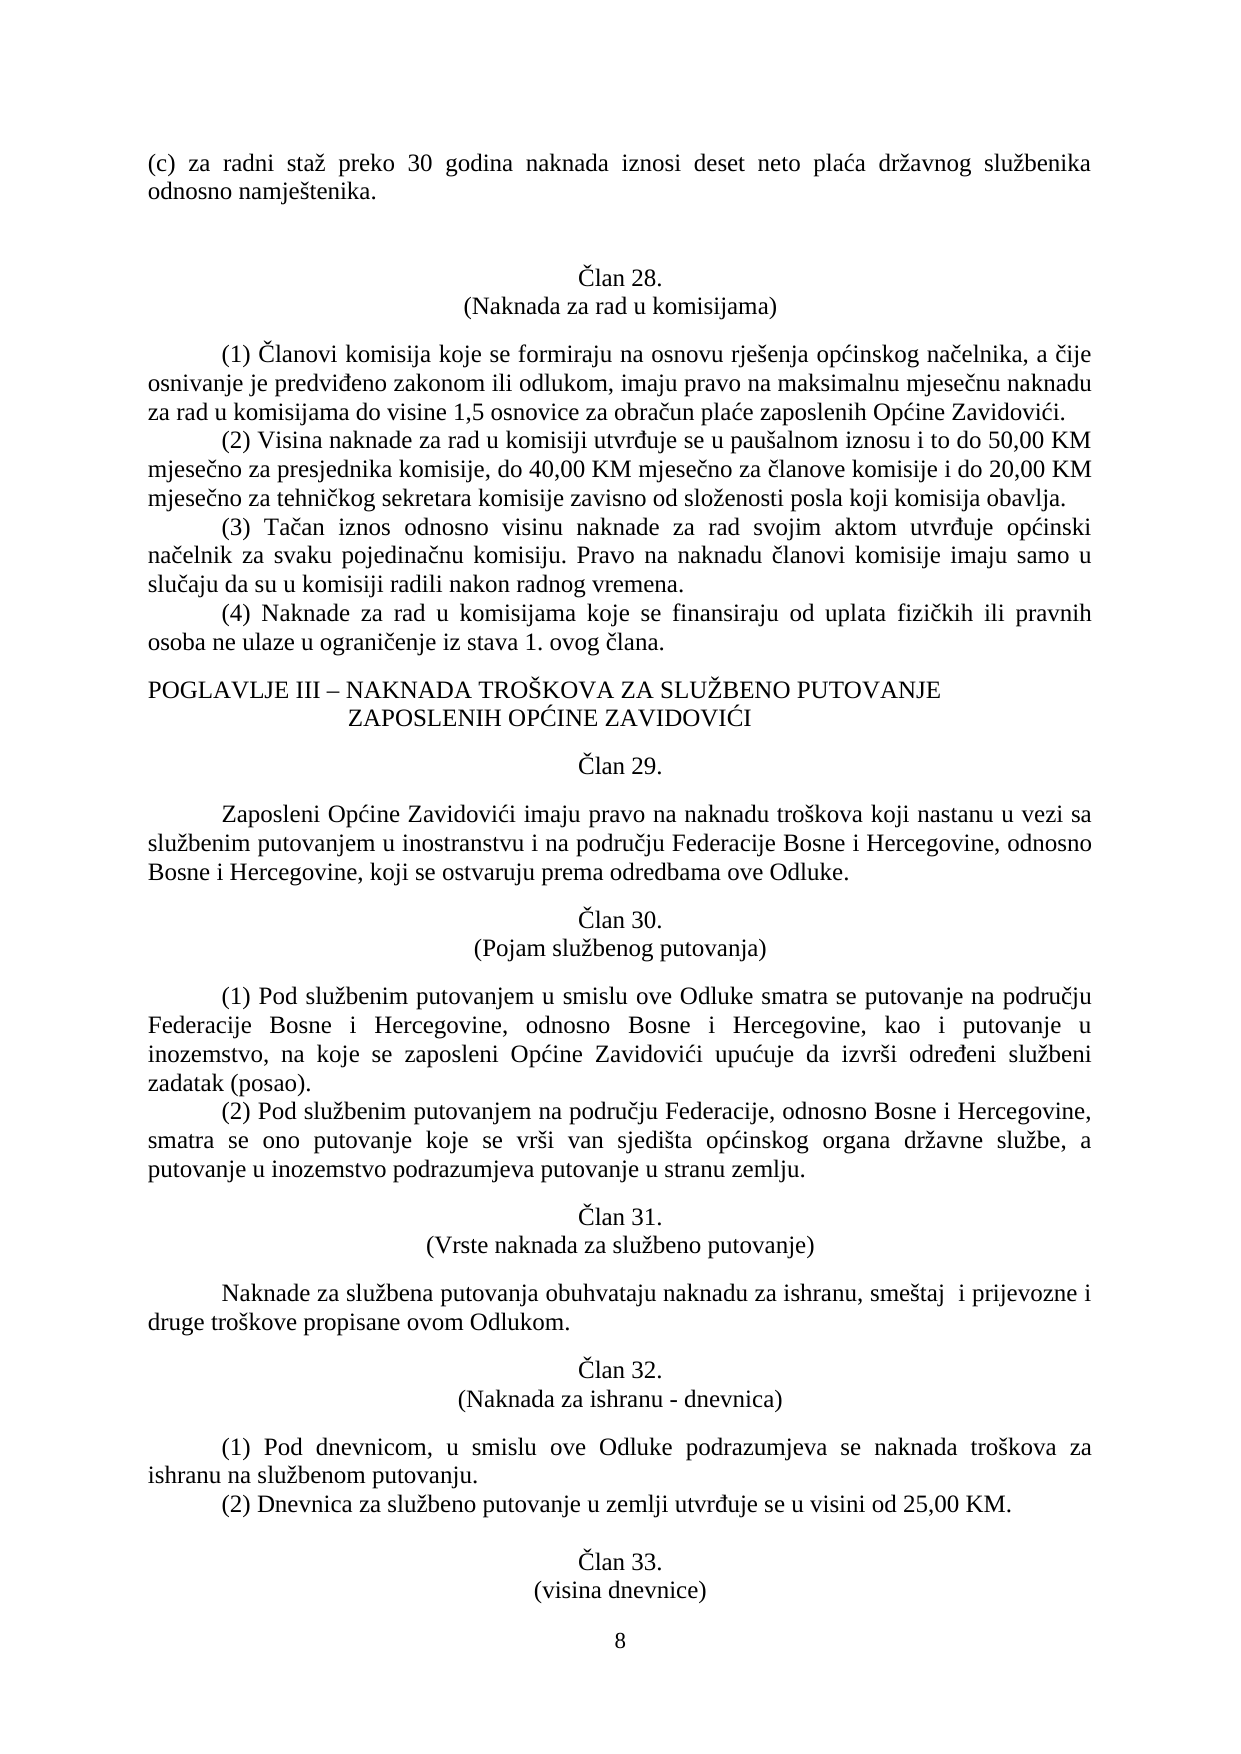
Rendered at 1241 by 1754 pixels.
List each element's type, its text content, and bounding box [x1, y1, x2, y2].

text Član 28. [148, 263, 1093, 291]
text (4) Naknade za rad u komisijama koje se finansiraju od uplata fizičkih ili pravnih osoba ne ulaze u ograničenje iz stava 1. ovog člana. [148, 598, 1093, 656]
text POGLAVLJE III – NAKNADA TROŠKOVA ZA SLUŽBENO PUTOVANJE [148, 675, 1093, 703]
text (Naknada za ishranu - dnevnica) [148, 1384, 1093, 1413]
text Član 31. [148, 1202, 1093, 1231]
text ZAPOSLENIH OPĆINE ZAVIDOVIĆI [148, 703, 1093, 732]
text Zaposleni Općine Zavidovići imaju pravo na naknadu troškova koji nastanu u vezi sa službenim putovanjem u inostranstvu i na području Federacije Bosne i Hercegovine, odnosno Bosne i Hercegovine, koji se ostvaruju prema odredbama ove Odluke. [148, 799, 1093, 886]
text (c) za radni staž preko 30 godina naknada iznosi deset neto plaća državnog službenika odnosno namještenika. [148, 148, 1093, 205]
text (2) Visina naknade za rad u komisiji utvrđuje se u paušalnom iznosu i to do 50,00 KM mjesečno za presjednika komisije, do 40,00 KM mjesečno za članove komisije i do 20,00 KM mjesečno za tehničkog sekretara komisije zavisno od složenosti posla koji komisija obavlja. [148, 426, 1093, 512]
text Član 33. [148, 1547, 1093, 1576]
text Član 30. [148, 905, 1093, 933]
text Član 32. [148, 1355, 1093, 1384]
text (2) Pod službenim putovanjem na području Federacije, odnosno Bosne i Hercegovine, smatra se ono putovanje koje se vrši van sjedišta općinskog organa državne službe, a putovanje u inozemstvo podrazumjeva putovanje u stranu zemlju. [148, 1096, 1093, 1183]
text (1) Pod službenim putovanjem u smislu ove Odluke smatra se putovanje na području Federacije Bosne i Hercegovine, odnosno Bosne i Hercegovine, kao i putovanje u inozemstvo, na koje se zaposleni Općine Zavidovići upućuje da izvrši određeni službeni zadatak (posao). [148, 981, 1093, 1096]
text (1) Pod dnevnicom, u smislu ove Odluke podrazumjeva se naknada troškova za ishranu na službenom putovanju. [148, 1432, 1093, 1489]
text (Pojam službenog putovanja) [148, 933, 1093, 962]
text Član 29. [148, 751, 1093, 780]
text (visina dnevnice) [148, 1576, 1093, 1604]
text (Naknada za rad u komisijama) [148, 291, 1093, 320]
text (1) Članovi komisija koje se formiraju na osnovu rješenja općinskog načelnika, a čije osnivanje je predviđeno zakonom ili odlukom, imaju pravo na maksimalnu mjesečnu naknadu za rad u komisijama do visine 1,5 osnovice za obračun plaće zaposlenih Općine Zavidovići. [148, 339, 1093, 426]
text (Vrste naknada za službeno putovanje) [148, 1231, 1093, 1259]
text (2) Dnevnica za službeno putovanje u zemlji utvrđuje se u visini od 25,00 KM. [148, 1489, 1093, 1518]
text Naknade za službena putovanja obuhvataju naknadu za ishranu, smeštaj i prijevozne i druge troškove propisane ovom Odlukom. [148, 1278, 1093, 1336]
text (3) Tačan iznos odnosno visinu naknade za rad svojim aktom utvrđuje općinski načelnik za svaku pojedinačnu komisiju. Pravo na naknadu članovi komisije imaju samo u slučaju da su u komisiji radili nakon radnog vremena. [148, 512, 1093, 598]
